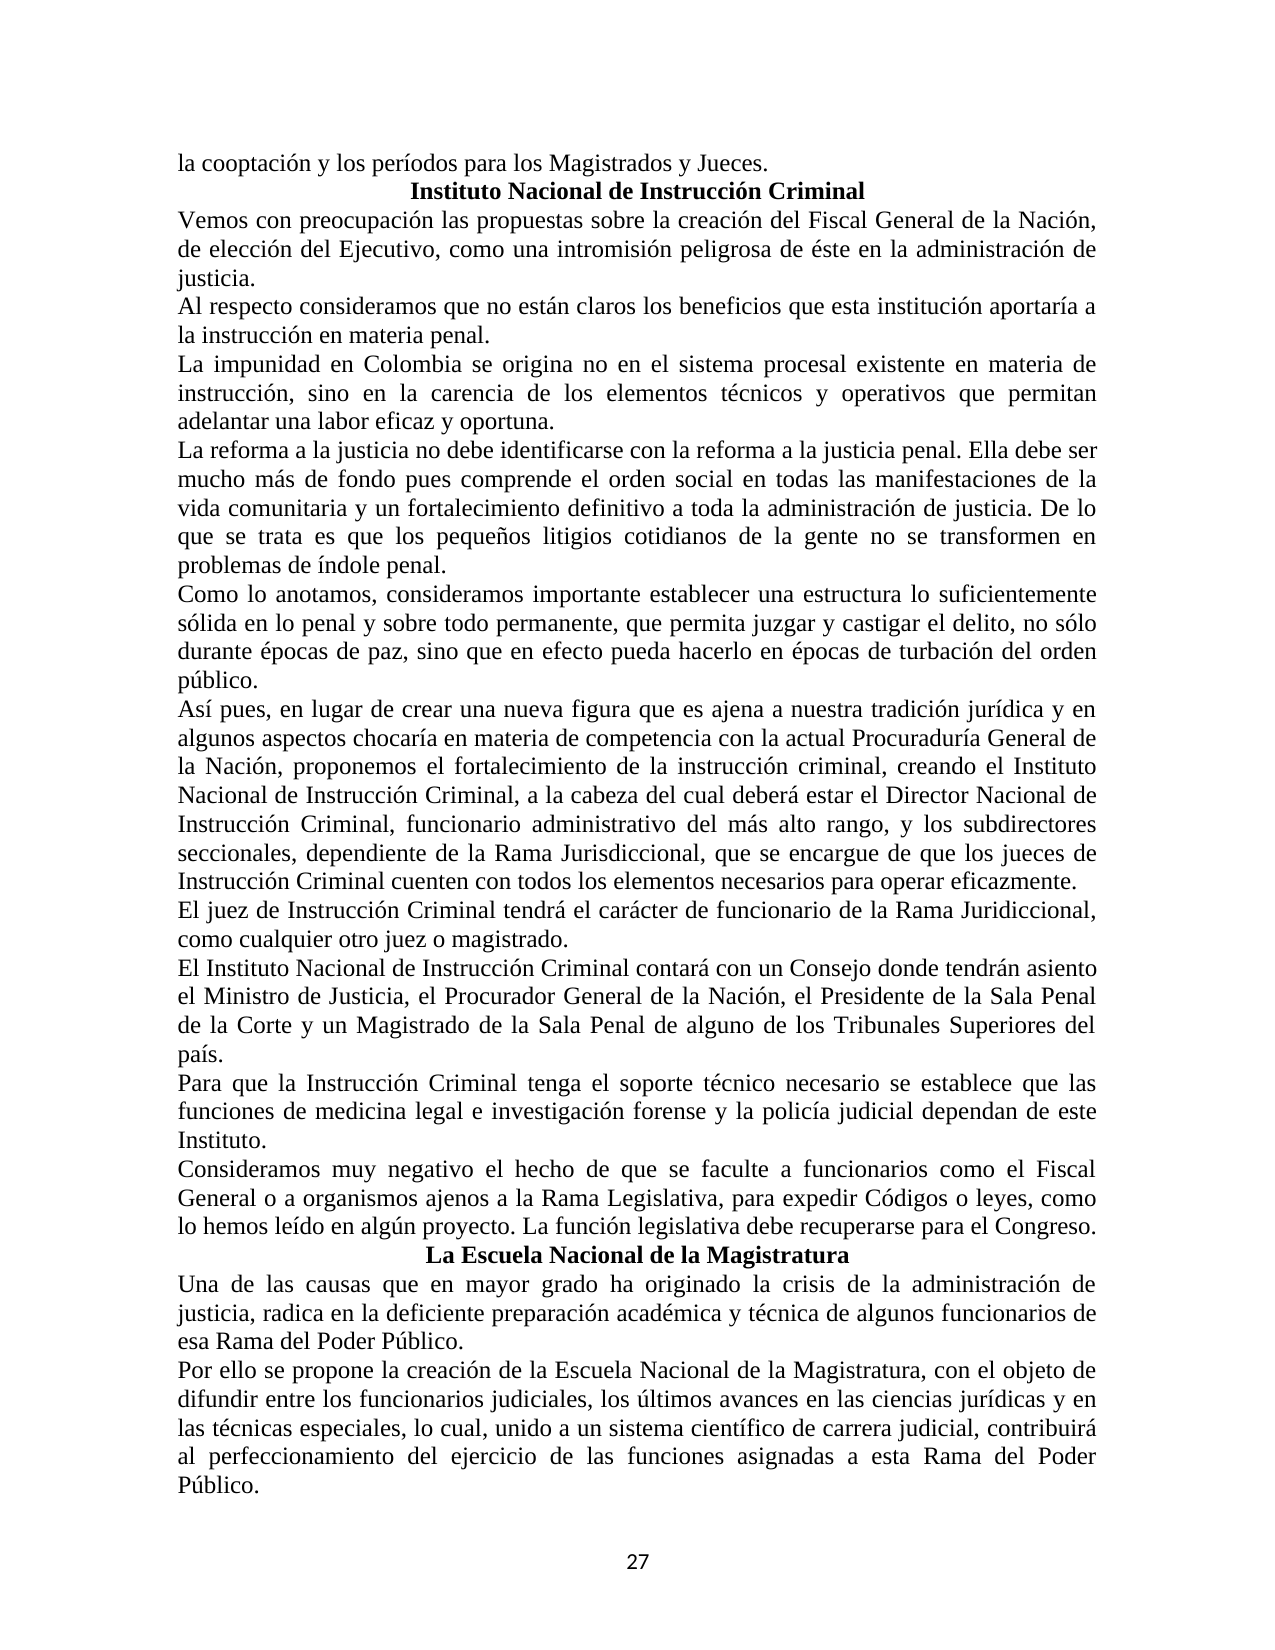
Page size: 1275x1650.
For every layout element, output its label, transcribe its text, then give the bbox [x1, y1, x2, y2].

text La impunidad en Colombia se origina no en el sistema procesal existente en materia de instrucción, sino en la carencia de los elementos técnicos y operativos que permitan adelantar una labor eficaz y oportuna. [177, 349, 1098, 435]
text Al respecto consideramos que no están claros los beneficios que esta institución aportaría a la instrucción en materia penal. [177, 291, 1098, 349]
text Como lo anotamos, consideramos importante establecer una estructura lo suficientemente sólida en lo penal y sobre todo permanente, que permita juzgar y castigar el delito, no sólo durante épocas de paz, sino que en efecto pueda hacerlo en épocas de turbación del orden público. [177, 579, 1098, 694]
text Instituto Nacional de Instrucción Criminal [177, 176, 1098, 205]
text Vemos con preocupación las propuestas sobre la creación del Fiscal General de la Nación, de elección del Ejecutivo, como una intromisión peligrosa de éste en la administración de justicia. [177, 205, 1098, 291]
text Para que la Instrucción Criminal tenga el soporte técnico necesario se establece que las funciones de medicina legal e investigación forense y la policía judicial dependan de este Instituto. [177, 1068, 1098, 1154]
text El juez de Instrucción Criminal tendrá el carácter de funcionario de la Rama Juridiccional, como cualquier otro juez o magistrado. [177, 895, 1098, 953]
text Una de las causas que en mayor grado ha originado la crisis de la administración de justicia, radica en la deficiente preparación académica y técnica de algunos funcionarios de esa Rama del Poder Público. [177, 1269, 1098, 1355]
text La Escuela Nacional de la Magistratura [177, 1240, 1098, 1269]
text Así pues, en lugar de crear una nueva figura que es ajena a nuestra tradición jurídica y en algunos aspectos chocaría en materia de competencia con la actual Procuraduría General de la Nación, proponemos el fortalecimiento de la instrucción criminal, creando el Instituto Nacional de Instrucción Criminal, a la cabeza del cual deberá estar el Director Nacional de Instrucción Criminal, funcionario administrativo del más alto rango, y los subdirectores seccionales, dependiente de la Rama Jurisdiccional, que se encargue de que los jueces de Instrucción Criminal cuenten con todos los elementos necesarios para operar eficazmente. [177, 694, 1098, 895]
text Por ello se propone la creación de la Escuela Nacional de la Magistratura, con el objeto de difundir entre los funcionarios judiciales, los últimos avances en las ciencias jurídicas y en las técnicas especiales, lo cual, unido a un sistema científico de carrera judicial, contribuirá al perfeccionamiento del ejercicio de las funciones asignadas a esta Rama del Poder Público. [177, 1355, 1098, 1499]
text El Instituto Nacional de Instrucción Criminal contará con un Consejo donde tendrán asiento el Ministro de Justicia, el Procurador General de la Nación, el Presidente de la Sala Penal de la Corte y un Magistrado de la Sala Penal de alguno de los Tribunales Superiores del país. [177, 953, 1098, 1068]
text Consideramos muy negativo el hecho de que se faculte a funcionarios como el Fiscal General o a organismos ajenos a la Rama Legislativa, para expedir Códigos o leyes, como lo hemos leído en algún proyecto. La función legislativa debe recuperarse para el Congreso. [177, 1154, 1098, 1240]
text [177, 148, 1098, 176]
text La reforma a la justicia no debe identificarse con la reforma a la justicia penal. Ella debe ser mucho más de fondo pues comprende el orden social en todas las manifestaciones de la vida comunitaria y un fortalecimiento definitivo a toda la administración de justicia. De lo que se trata es que los pequeños litigios cotidianos de la gente no se transformen en problemas de índole penal. [177, 435, 1098, 579]
